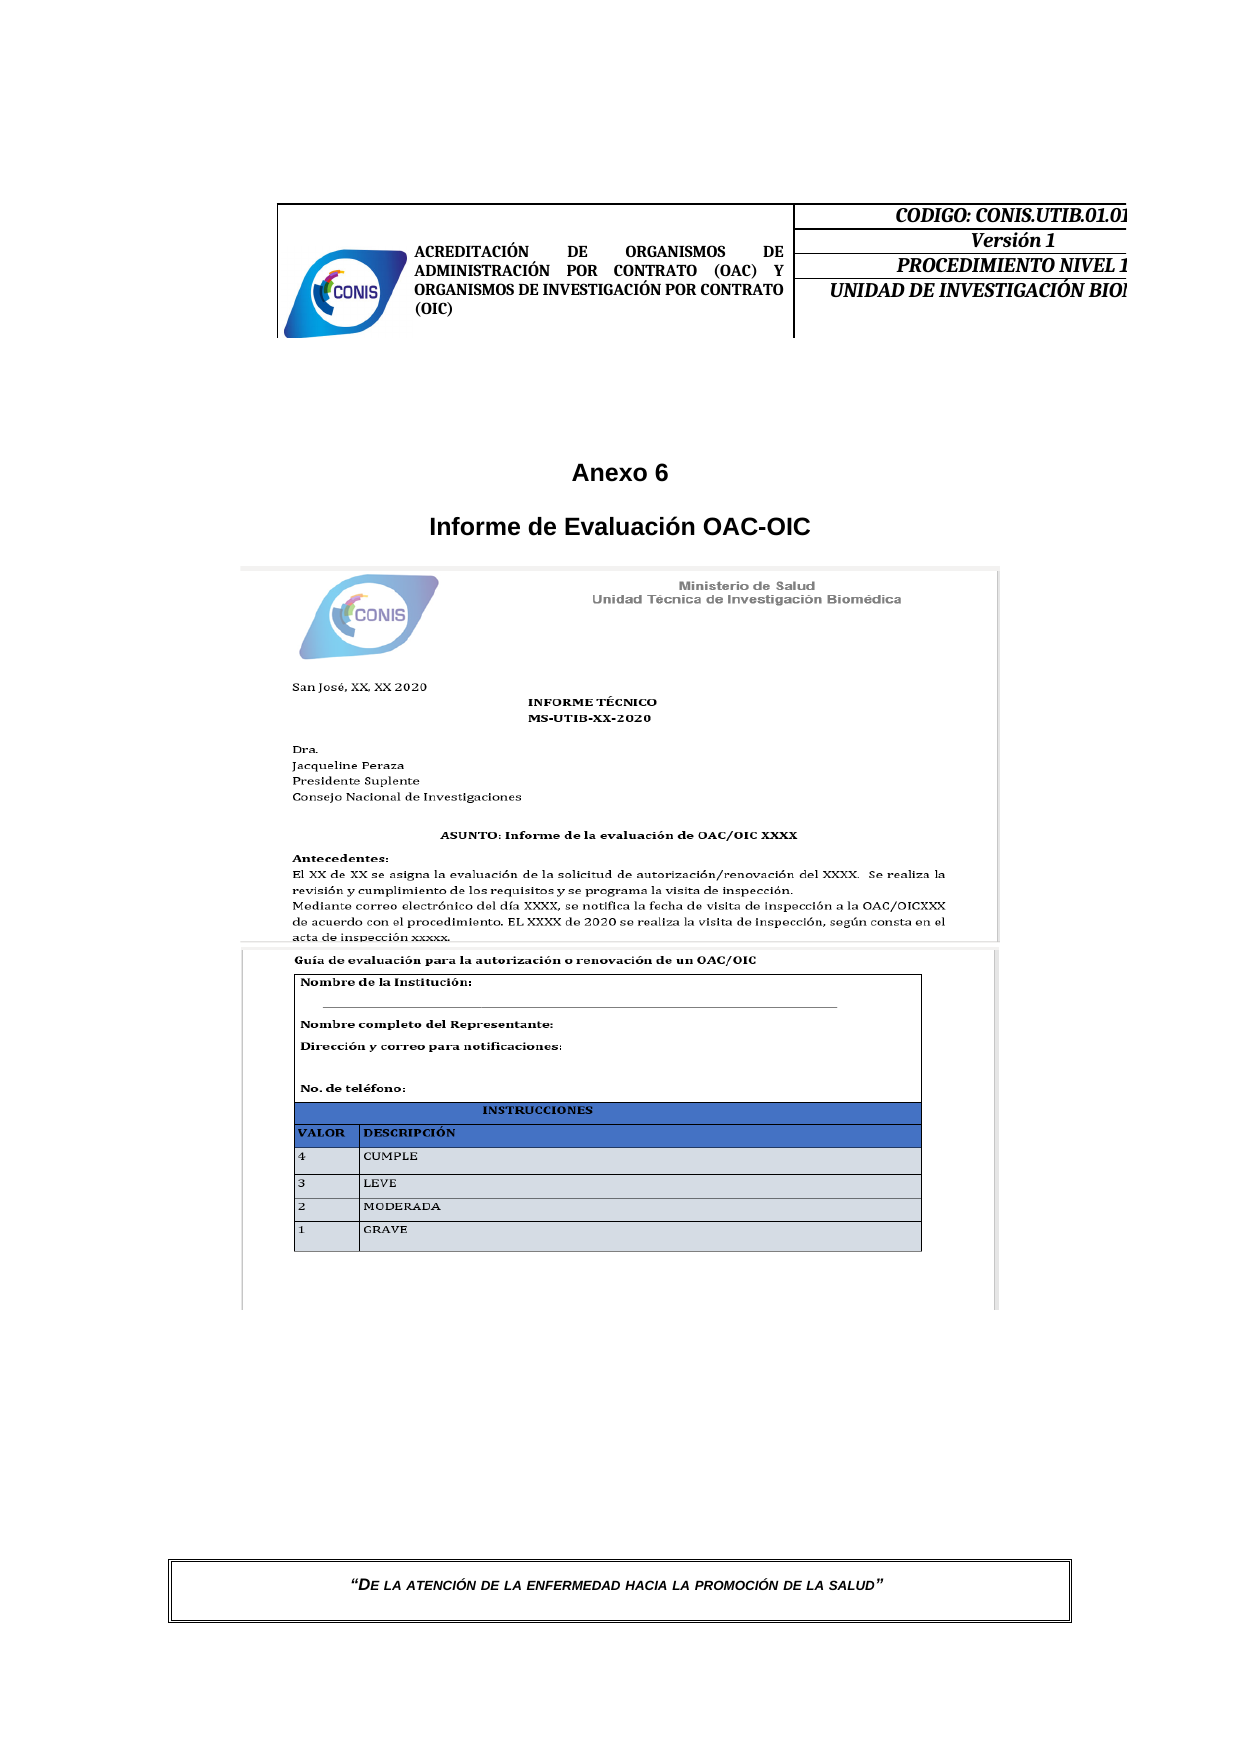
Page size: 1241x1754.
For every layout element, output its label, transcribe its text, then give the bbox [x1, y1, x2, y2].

text Informe de Evaluación OAC-OIC [118, 512, 1122, 541]
text Anexo 6 [118, 458, 1122, 487]
